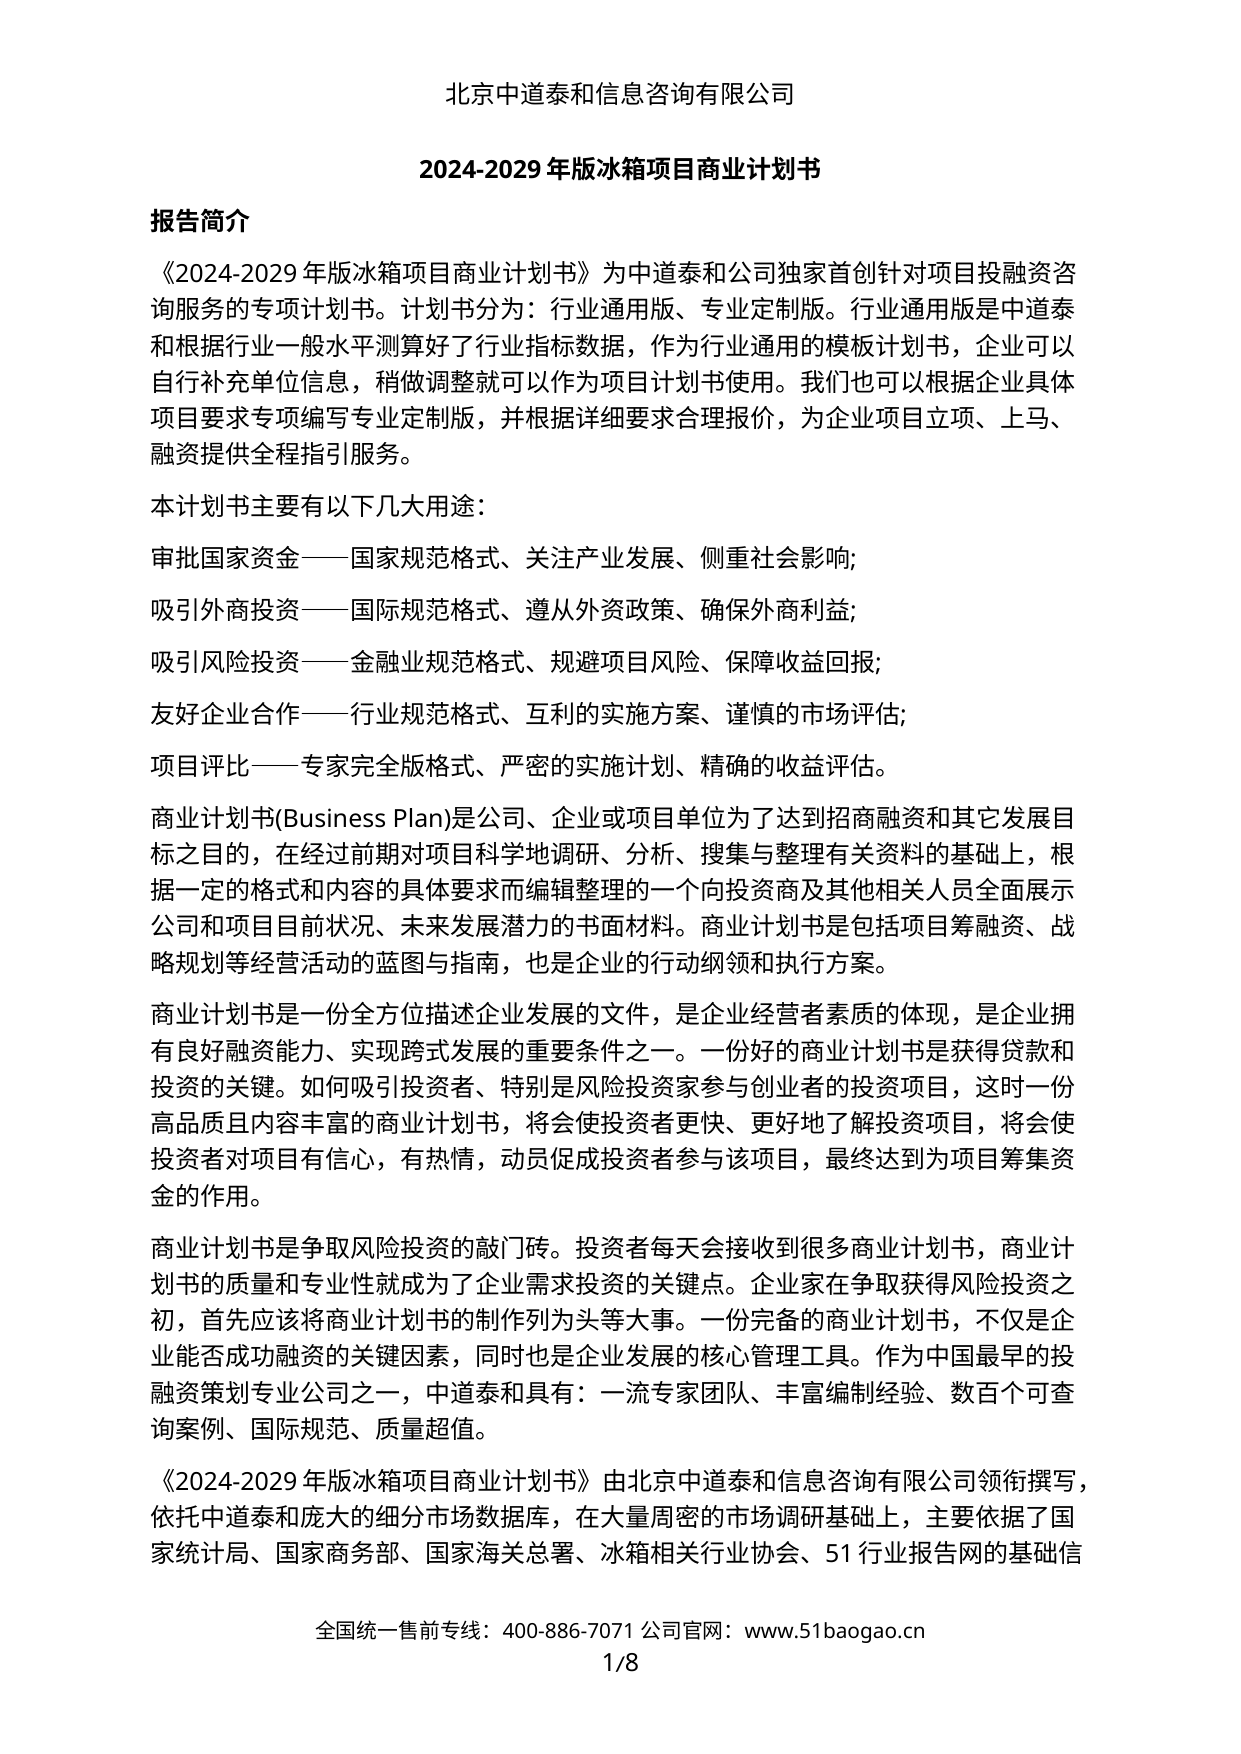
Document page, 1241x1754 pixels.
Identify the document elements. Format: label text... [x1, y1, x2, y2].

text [150, 1461, 1090, 1570]
text 商业计划书是争取风险投资的敲门砖。投资者每天会接收到很多商业计划书，商业计划书的质量和专业性就成为了企业需求投资的关键点。企业家在争取获得风险投资之初，首先应该将商业计划书的制作列为头等大事。一份完备的商业计划书，不仅是企业能否成功融资的关键因素，同时也是企业发展的核心管理工具。作为中国最早的投融资策划专业公司之一，中道泰和具有：一流专家团队、丰富编制经验、数百个可查询案例、国际规范、质量超值。 [150, 1228, 1090, 1446]
text 友好企业合作——行业规范格式、互利的实施方案、谨慎的市场评估; [150, 694, 1090, 731]
text 审批国家资金——国家规范格式、关注产业发展、侧重社会影响; [150, 539, 1090, 575]
text 吸引外商投资——国际规范格式、遵从外资政策、确保外商利益; [150, 591, 1090, 627]
text 本计划书主要有以下几大用途： [150, 487, 1090, 523]
text 报告简介 [150, 202, 1090, 238]
text 商业计划书(Business Plan)是公司、企业或项目单位为了达到招商融资和其它发展目标之目的，在经过前期对项目科学地调研、分析、搜集与整理有关资料的基础上，根据一定的格式和内容的具体要求而编辑整理的一个向投资商及其他相关人员全面展示公司和项目目前状况、未来发展潜力的书面材料。商业计划书是包括项目筹融资、战略规划等经营活动的蓝图与指南，也是企业的行动纲领和执行方案。 [150, 798, 1090, 979]
text 项目评比——专家完全版格式、严密的实施计划、精确的收益评估。 [150, 746, 1090, 782]
text 吸引风险投资——金融业规范格式、规避项目风险、保障收益回报; [150, 642, 1090, 679]
text 《2024-2029年版冰箱项目商业计划书》为中道泰和公司独家首创针对项目投融资咨询服务的专项计划书。计划书分为：行业通用版、专业定制版。行业通用版是中道泰和根据行业一般水平测算好了行业指标数据，作为行业通用的模板计划书，企业可以自行补充单位信息，稍做调整就可以作为项目计划书使用。我们也可以根据企业具体项目要求专项编写专业定制版，并根据详细要求合理报价，为企业项目立项、上马、融资提供全程指引服务。 [150, 254, 1090, 471]
text 2024-2029年版冰箱项目商业计划书 [150, 150, 1090, 186]
text 商业计划书是一份全方位描述企业发展的文件，是企业经营者素质的体现，是企业拥有良好融资能力、实现跨式发展的重要条件之一。一份好的商业计划书是获得贷款和投资的关键。如何吸引投资者、特别是风险投资家参与创业者的投资项目，这时一份高品质且内容丰富的商业计划书，将会使投资者更快、更好地了解投资项目，将会使投资者对项目有信心，有热情，动员促成投资者参与该项目，最终达到为项目筹集资金的作用。 [150, 995, 1090, 1212]
